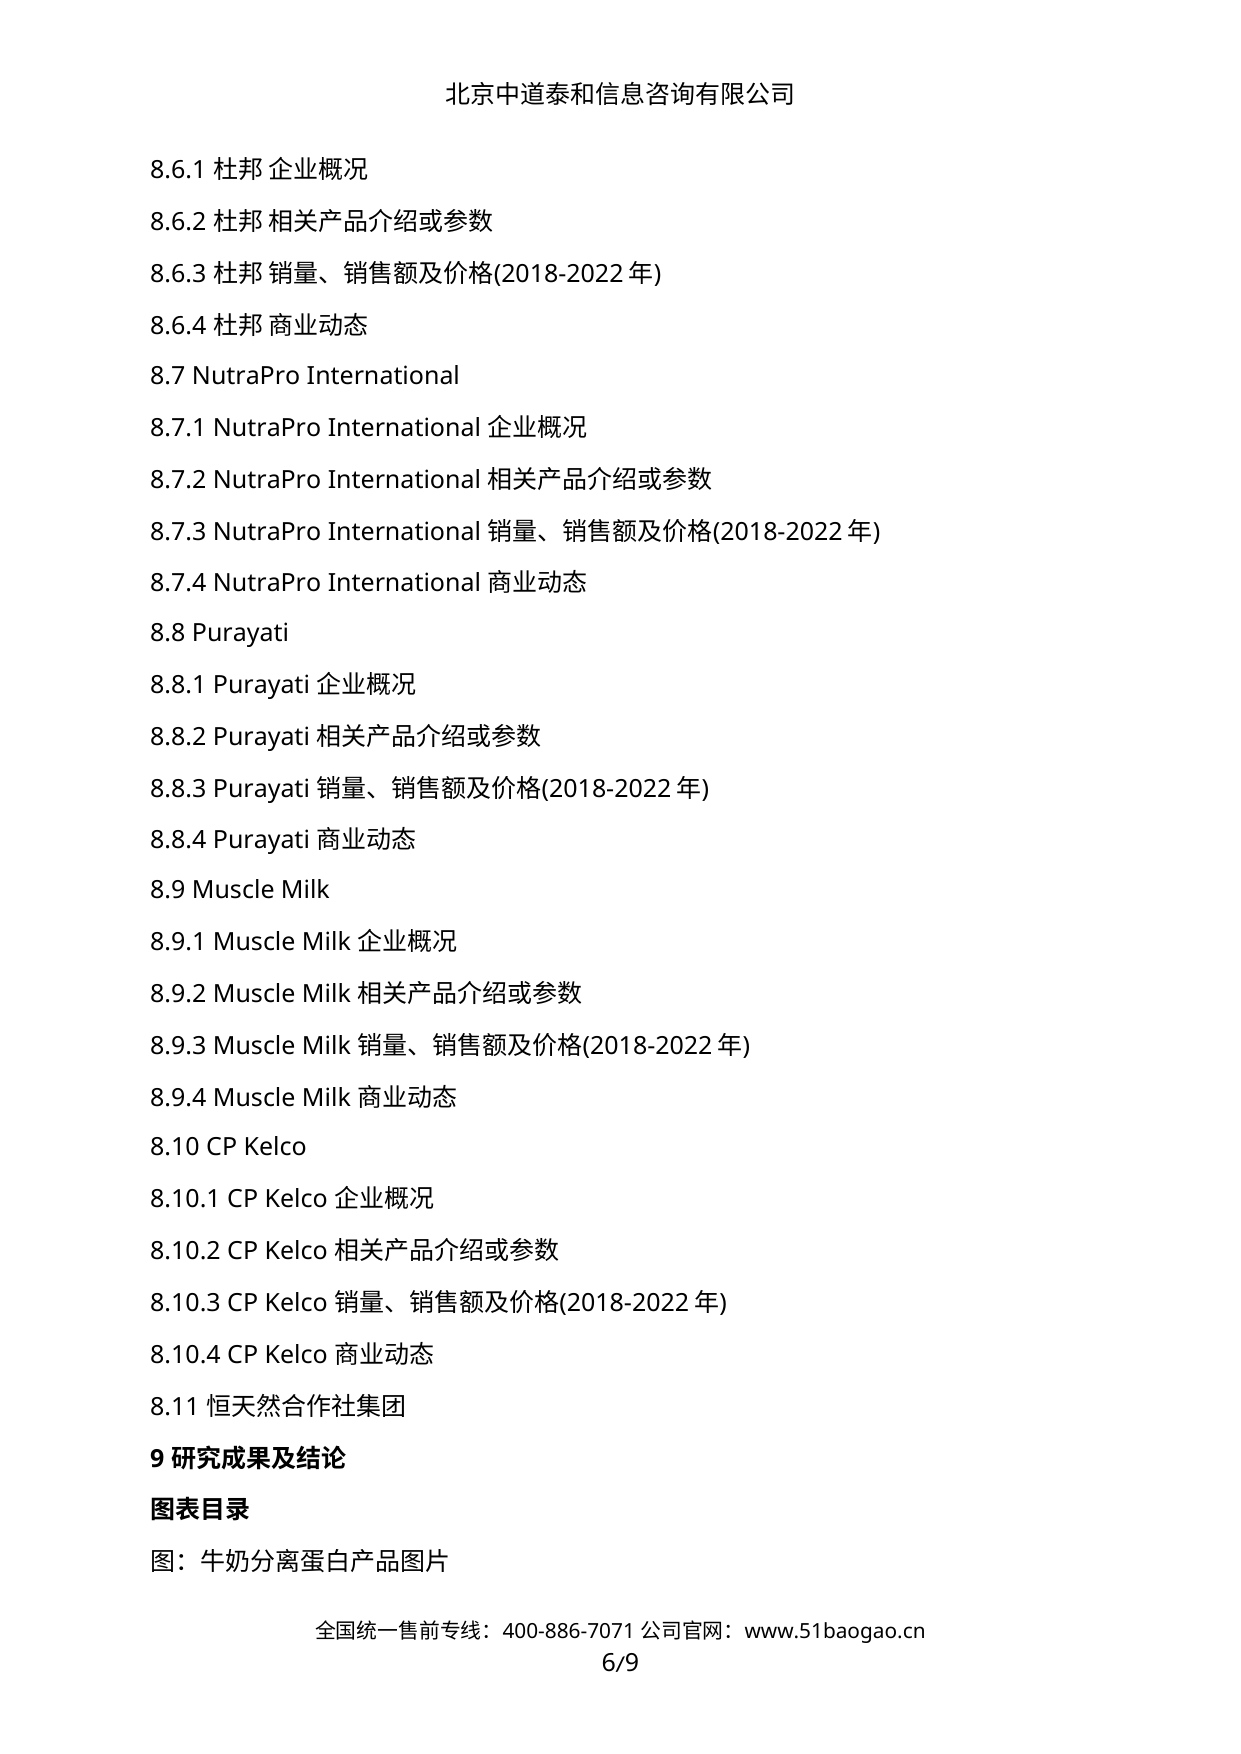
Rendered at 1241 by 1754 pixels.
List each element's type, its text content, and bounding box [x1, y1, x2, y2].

text 8.10.3 CP Kelco 销量、销售额及价格(2018-2022年) [150, 1282, 1090, 1319]
text 8.6.2 杜邦 相关产品介绍或参数 [150, 202, 1090, 238]
text 8.10.2 CP Kelco 相关产品介绍或参数 [150, 1231, 1090, 1267]
text 8.8 Purayati [150, 615, 1090, 649]
text 8.8.2 Purayati 相关产品介绍或参数 [150, 716, 1090, 752]
text 8.6.3 杜邦 销量、销售额及价格(2018-2022年) [150, 254, 1090, 290]
text 8.7.1 NutraPro International 企业概况 [150, 407, 1090, 443]
text 9 研究成果及结论 [150, 1438, 1090, 1474]
text 8.9.4 Muscle Milk 商业动态 [150, 1077, 1090, 1113]
text 8.10.4 CP Kelco 商业动态 [150, 1334, 1090, 1371]
text 8.6.1 杜邦 企业概况 [150, 150, 1090, 186]
text 图：牛奶分离蛋白产品图片 [150, 1542, 1090, 1578]
text 8.11 恒天然合作社集团 [150, 1386, 1090, 1422]
text 8.7.2 NutraPro International 相关产品介绍或参数 [150, 459, 1090, 495]
text 8.7 NutraPro International [150, 357, 1090, 392]
text 8.8.4 Purayati 商业动态 [150, 820, 1090, 856]
text 8.6.4 杜邦 商业动态 [150, 306, 1090, 342]
text 8.10.1 CP Kelco 企业概况 [150, 1179, 1090, 1215]
text 8.10 CP Kelco [150, 1129, 1090, 1163]
text 8.8.3 Purayati 销量、销售额及价格(2018-2022年) [150, 768, 1090, 804]
text 8.7.4 NutraPro International 商业动态 [150, 563, 1090, 599]
text 8.9.3 Muscle Milk 销量、销售额及价格(2018-2022年) [150, 1025, 1090, 1062]
text 8.9.2 Muscle Milk 相关产品介绍或参数 [150, 973, 1090, 1010]
text 8.7.3 NutraPro International 销量、销售额及价格(2018-2022年) [150, 511, 1090, 547]
text 8.9.1 Muscle Milk 企业概况 [150, 922, 1090, 958]
text 8.9 Muscle Milk [150, 872, 1090, 906]
text 图表目录 [150, 1490, 1090, 1526]
text 8.8.1 Purayati 企业概况 [150, 664, 1090, 701]
